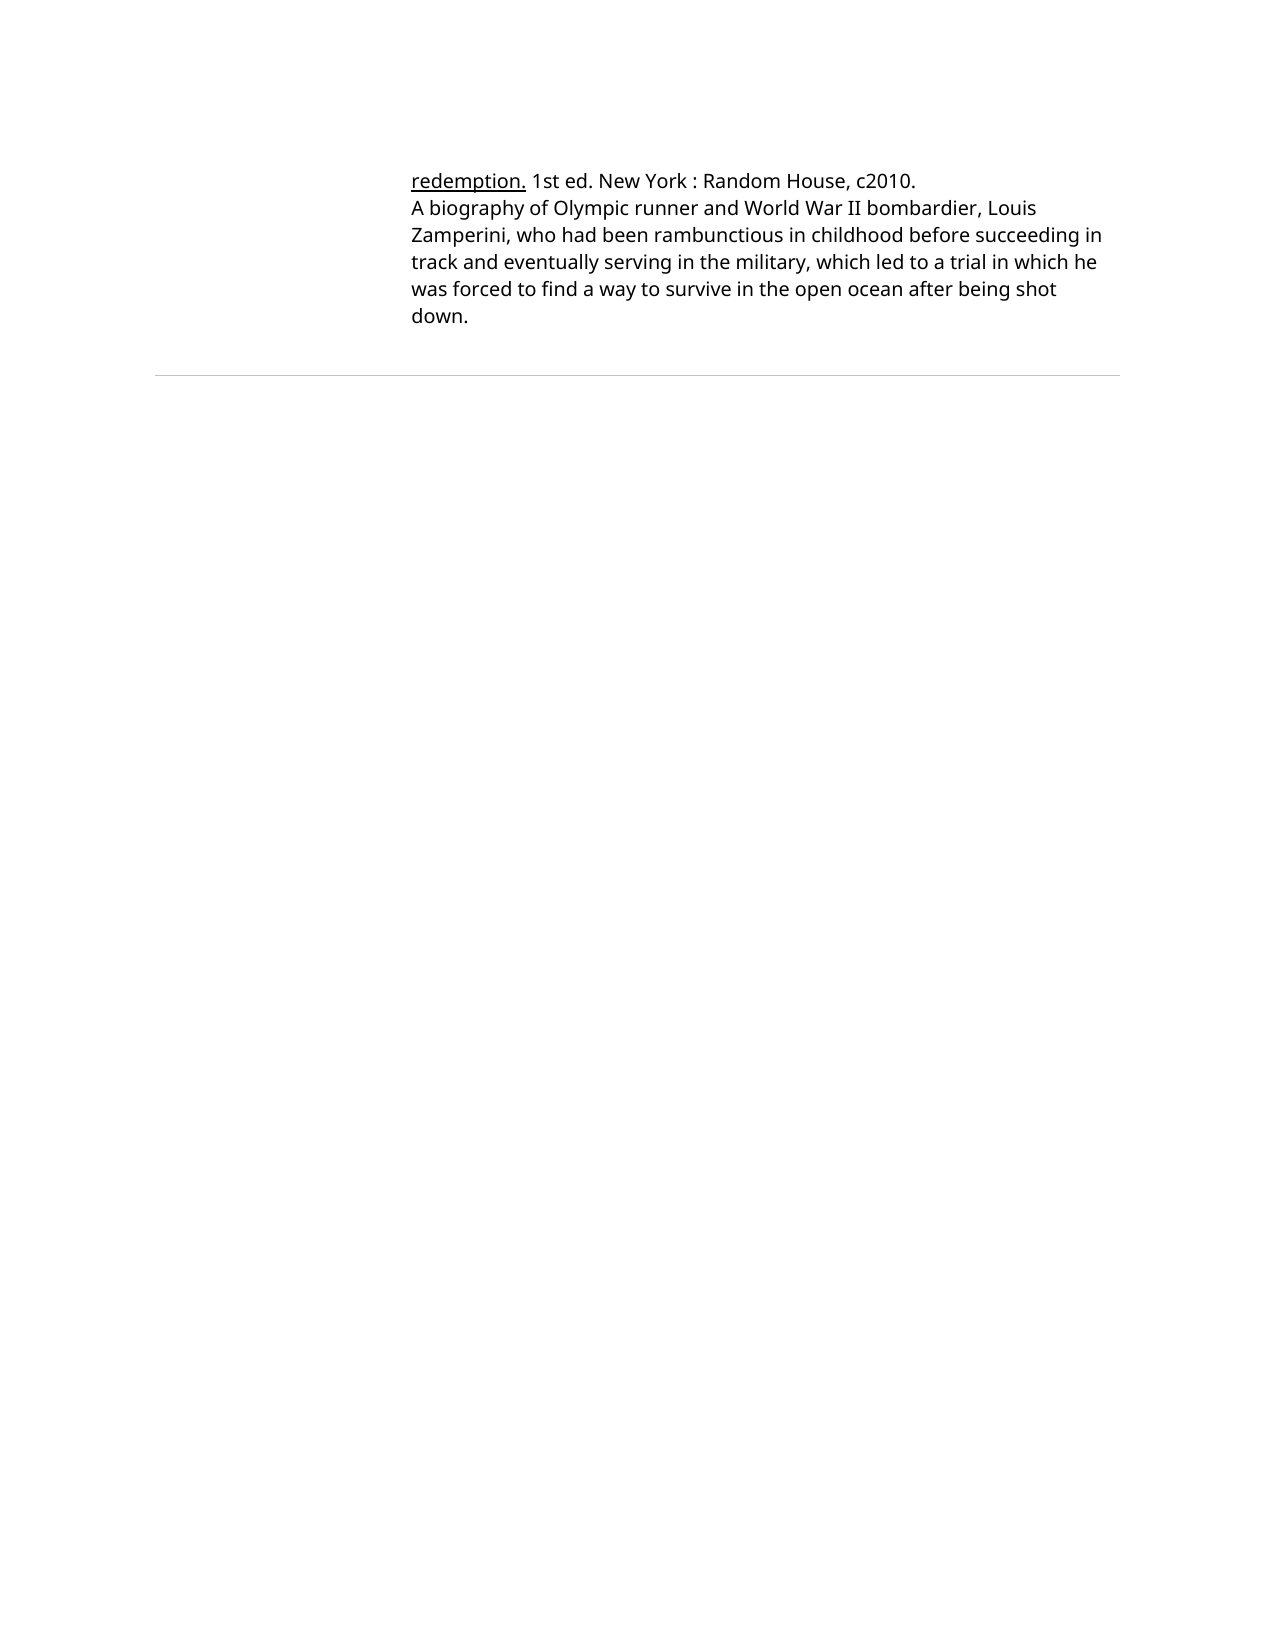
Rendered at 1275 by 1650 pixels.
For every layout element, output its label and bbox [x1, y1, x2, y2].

table_header [150, 150, 1125, 414]
